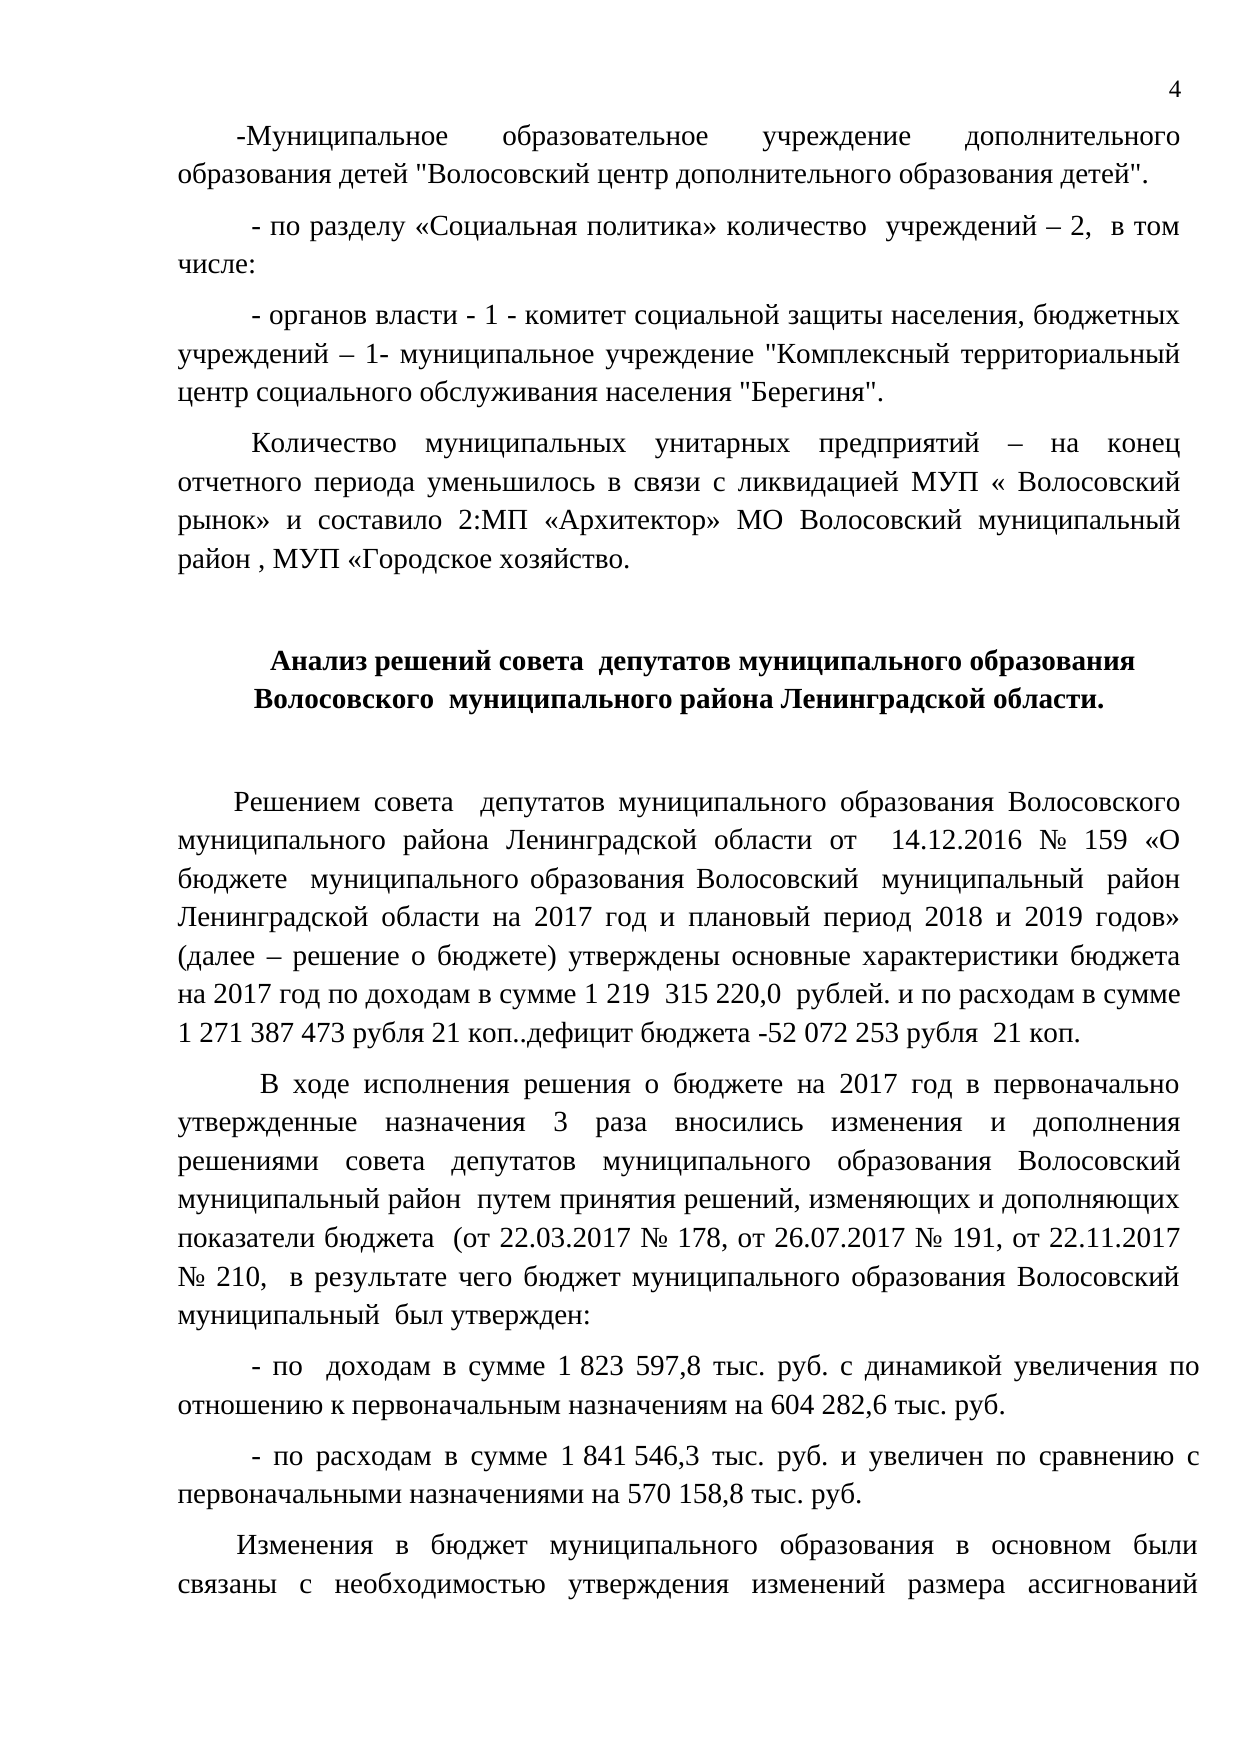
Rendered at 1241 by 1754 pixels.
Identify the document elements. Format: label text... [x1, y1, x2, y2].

text -Муниципальное образовательное учреждение дополнительного образования детей "Волосовский центр дополнительного образования детей". [177, 118, 1181, 190]
text Анализ решений совета депутатов муниципального образования Волосовского муниципального района Ленинградской области. [177, 643, 1181, 715]
text - по разделу «Социальная политика» количество учреждений – 2, в том числе: [177, 208, 1181, 280]
text Решением совета депутатов муниципального образования Волосовского муниципального района Ленинградской области от 14.12.2016 № 159 «О бюджете муниципального образования Волосовский муниципальный район Ленинградской области на 2017 год и плановый период 2018 и 2019 годов» (далее – решение о бюджете) утверждены основные характеристики бюджета на 2017 год по доходам в сумме 1 219 315 220,0 рублей. и по расходам в сумме 1 271 387 473 рубля 21 коп..дефицит бюджета -52 072 253 рубля 21 коп. [177, 784, 1181, 1048]
text - по доходам в сумме 1 823 597,8 тыс. руб. с динамикой увеличения по отношению к первоначальным назначениям на 604 282,6 тыс. руб. [177, 1348, 1201, 1420]
text - по расходам в сумме 1 841 546,3 тыс. руб. и увеличен по сравнению с первоначальными назначениями на 570 158,8 тыс. руб. [177, 1438, 1201, 1510]
text Количество муниципальных унитарных предприятий – на конец отчетного периода уменьшилось в связи с ликвидацией МУП « Волосовский рынок» и составило 2:МП «Архитектор» МО Волосовский муниципальный район , МУП «Городское хозяйство. [177, 425, 1181, 574]
text В ходе исполнения решения о бюджете на 2017 год в первоначально утвержденные назначения 3 раза вносились изменения и дополнения решениями совета депутатов муниципального образования Волосовский муниципальный район путем принятия решений, изменяющих и дополняющих показатели бюджета (от 22.03.2017 № 178, от 26.07.2017 № 191, от 22.11.2017 № 210, в результате чего бюджет муниципального образования Волосовский муниципальный был утвержден: [177, 1066, 1181, 1331]
text - органов власти - 1 - комитет социальной защиты населения, бюджетных учреждений – 1- муниципальное учреждение "Комплексный территориальный центр социального обслуживания населения "Берегиня". [177, 297, 1181, 408]
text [177, 1527, 1199, 1599]
